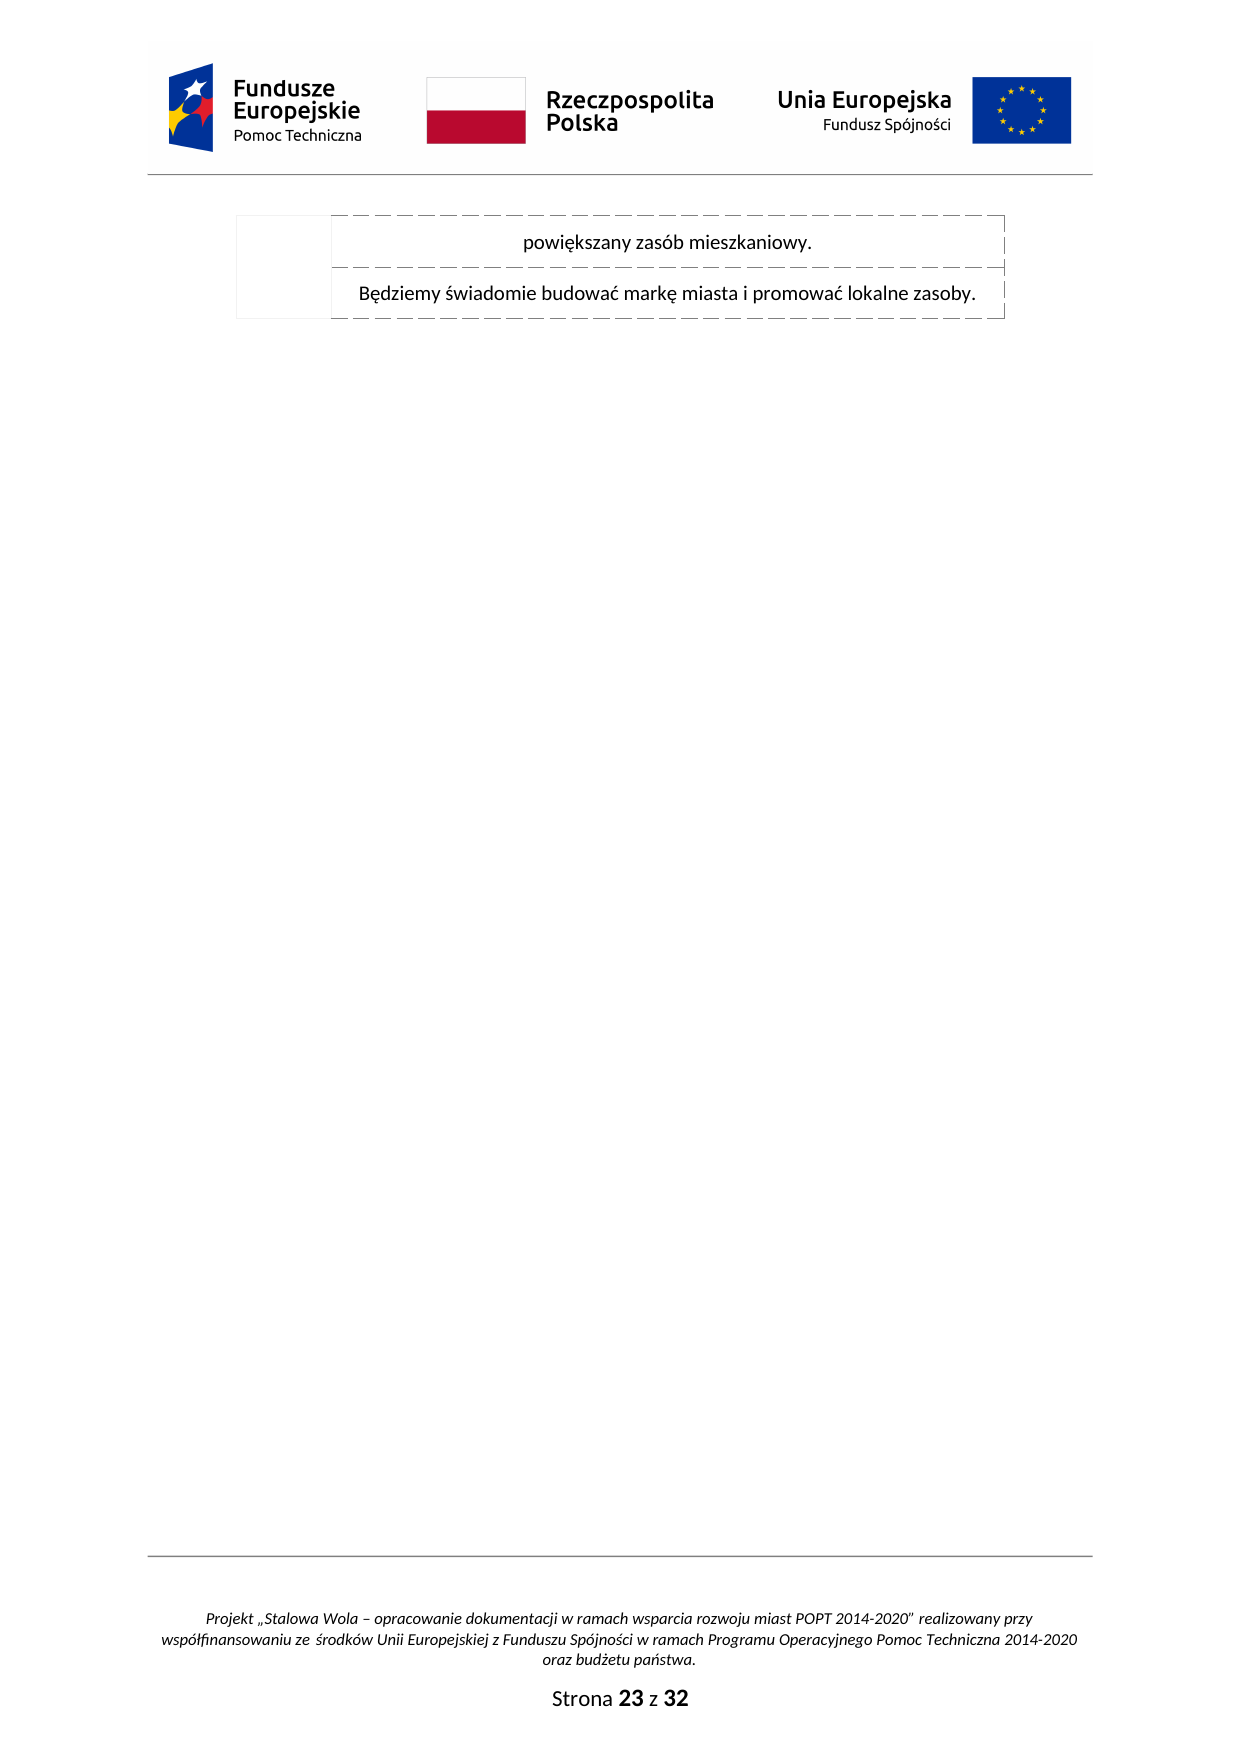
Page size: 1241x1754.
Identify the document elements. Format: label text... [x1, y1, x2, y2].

table_cell Będziemy świadomie budować markę miasta i promować lokalne zasoby. [332, 267, 1004, 318]
picture [147, 41, 1093, 174]
